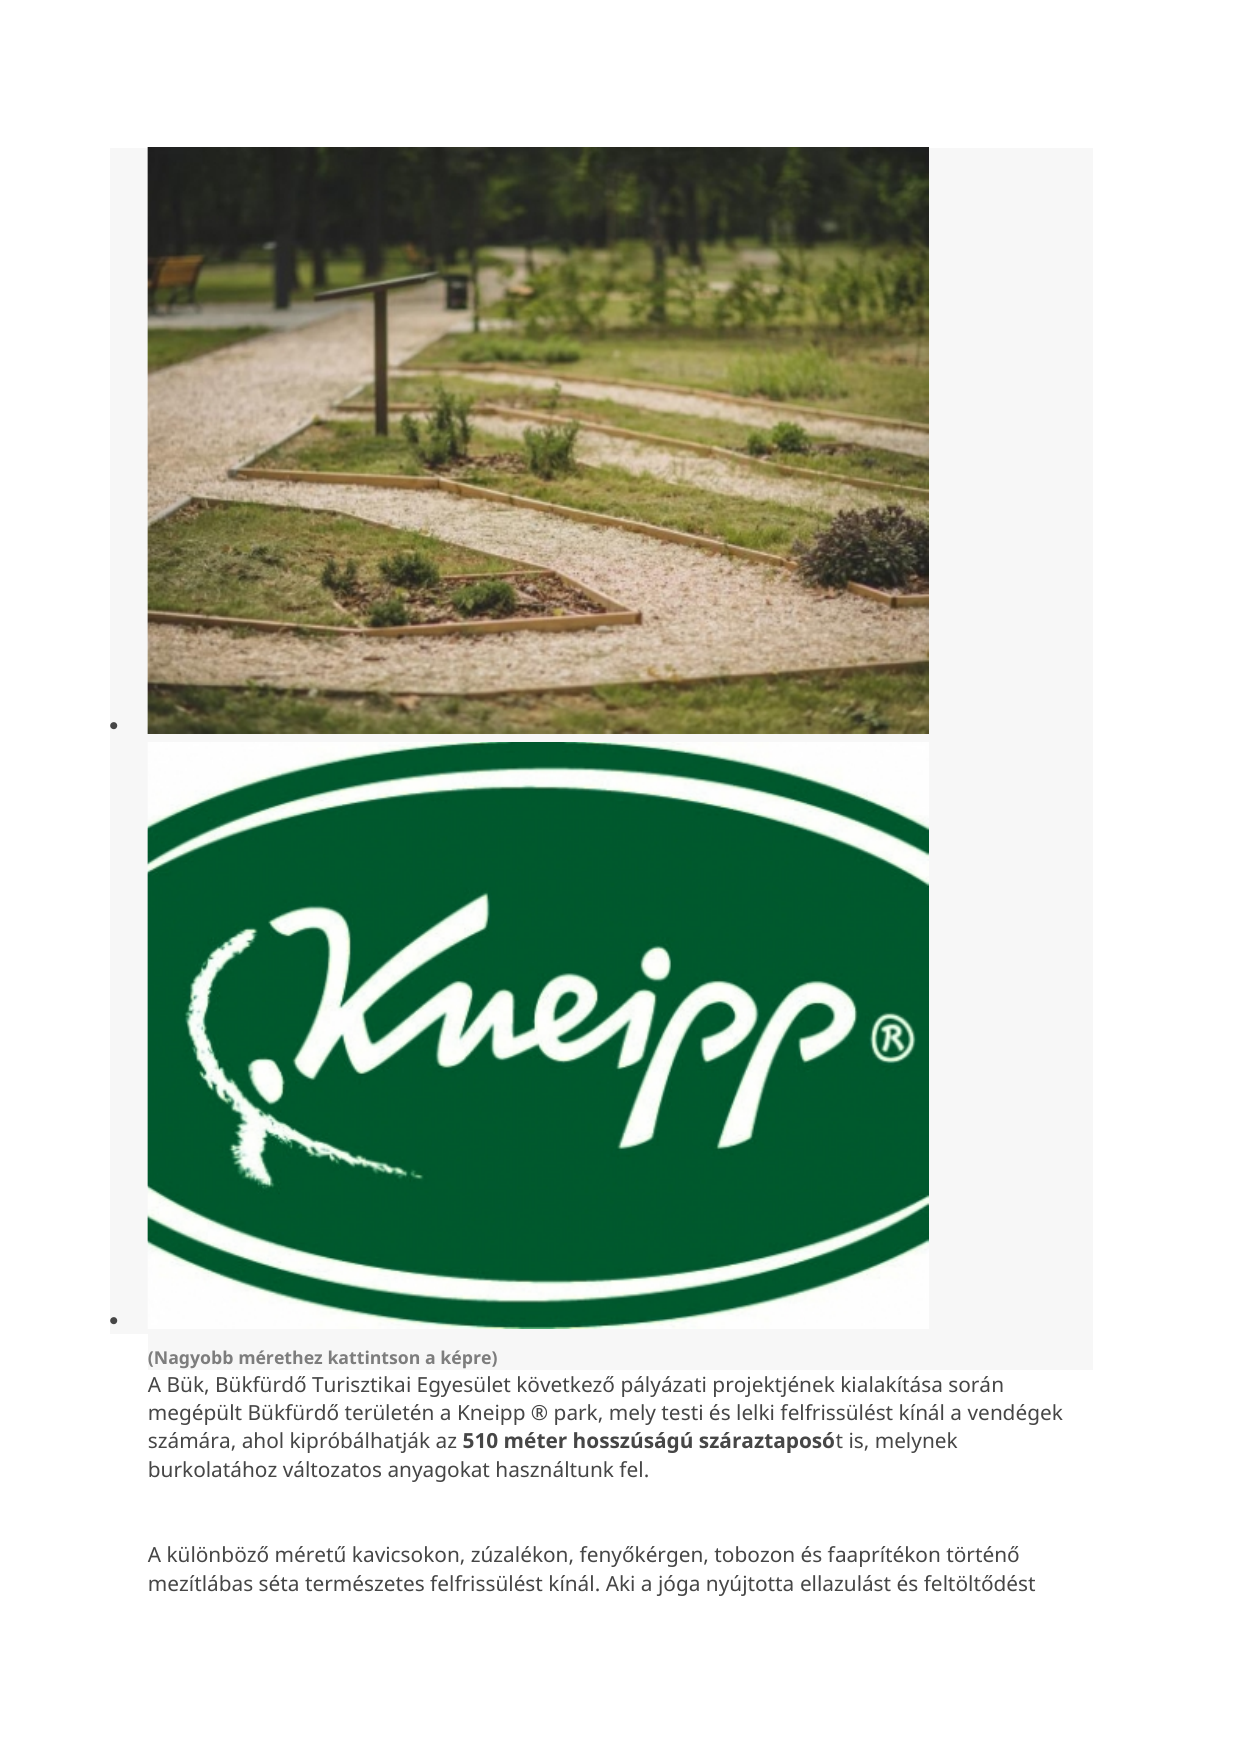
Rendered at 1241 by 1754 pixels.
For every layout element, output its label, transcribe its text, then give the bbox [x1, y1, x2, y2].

text (Nagyobb mérethez kattintson a képre) [148, 1337, 1093, 1370]
picture [147, 147, 929, 734]
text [148, 1370, 1093, 1597]
picture [147, 742, 929, 1329]
